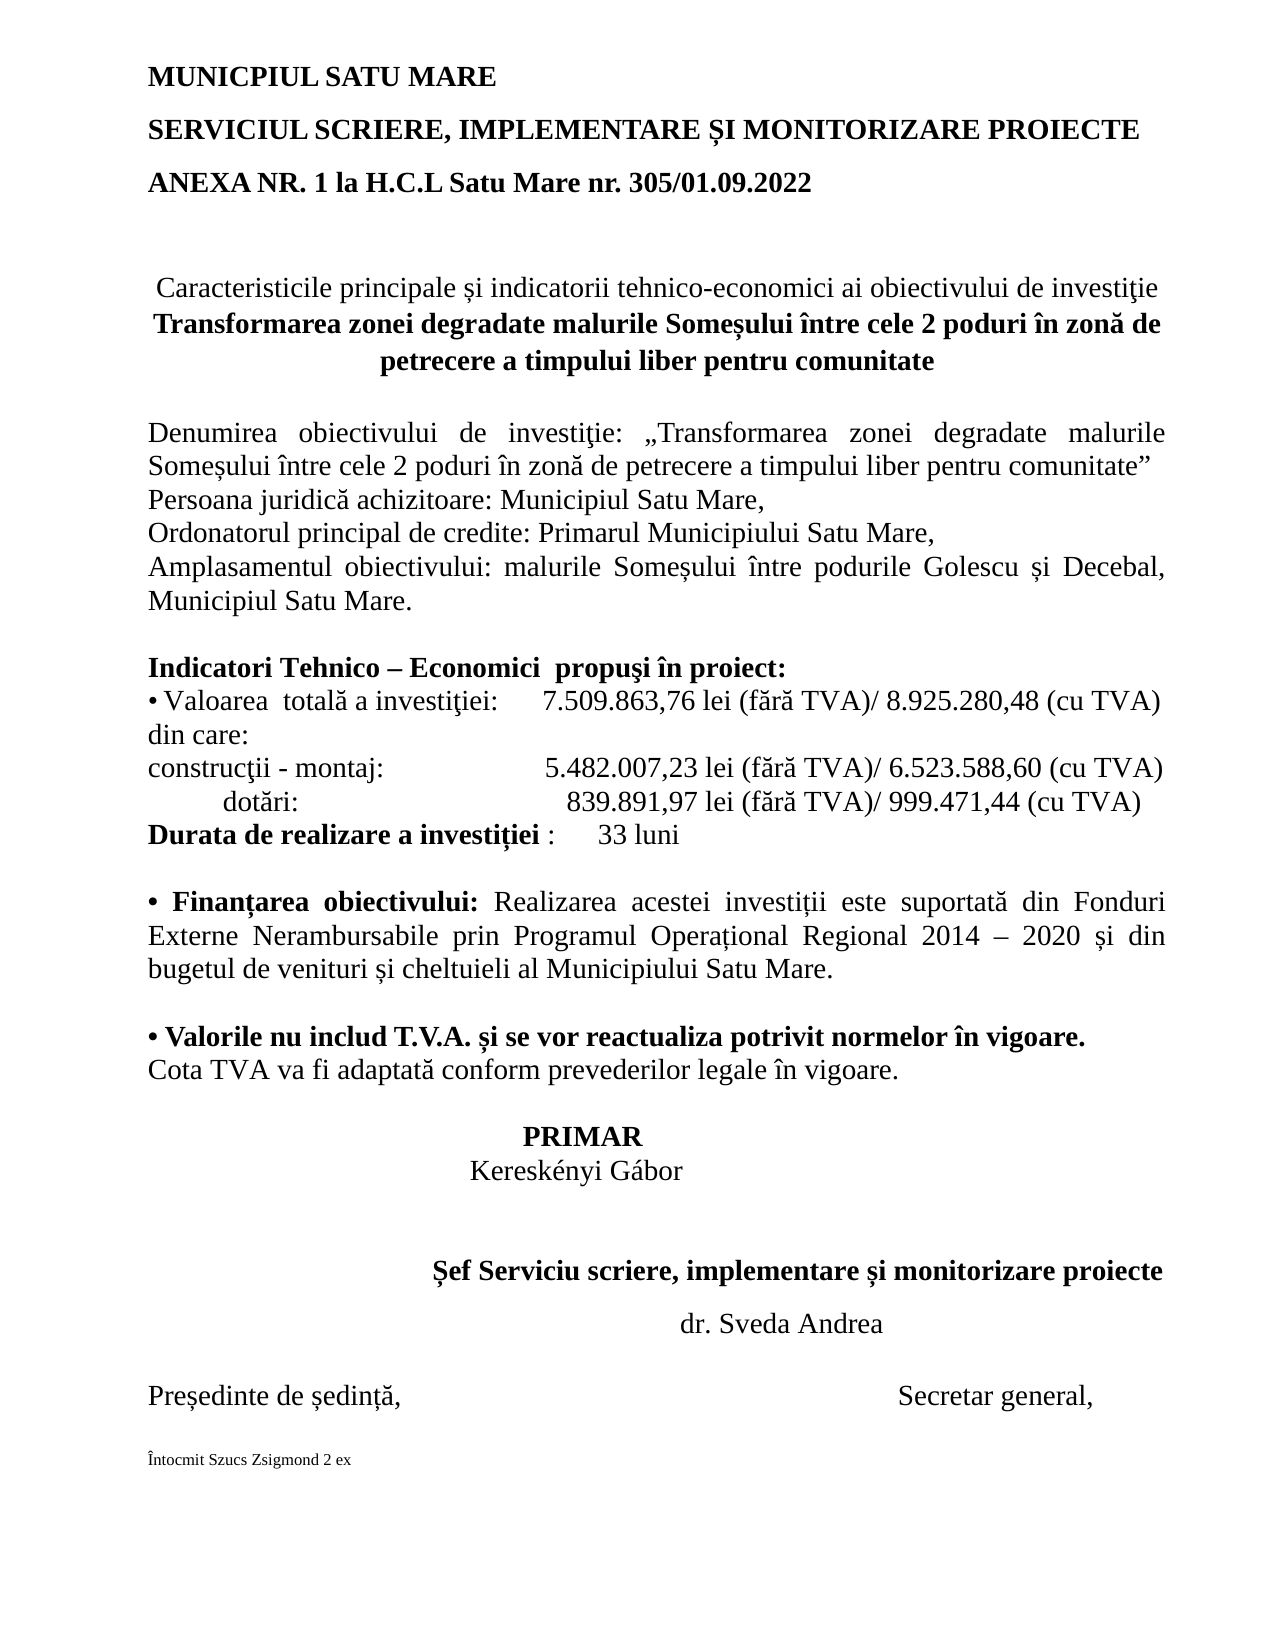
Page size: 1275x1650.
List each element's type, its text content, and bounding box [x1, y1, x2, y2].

text Indicatori Tehnico – Economici propuşi în proiect: [148, 650, 1167, 683]
text Kereskényi Gábor [344, 1153, 1167, 1186]
text • Valorile nu includ T.V.A. și se vor reactualiza potrivit normelor în vigoare. [148, 1019, 1167, 1052]
text dotări: 839.891,97 lei (fără TVA)/ 999.471,44 (cu TVA) Durata de realizare a investiției : 33 luni [148, 784, 1167, 851]
text Caracteristicile principale și indicatorii tehnico-economici ai obiectivului de investiţie [148, 270, 1167, 304]
text Cota TVA va fi adaptată conform prevederilor legale în vigoare. [148, 1052, 1167, 1086]
text Șef Serviciu scriere, implementare și monitorizare proiecte [148, 1253, 1167, 1287]
text Președinte de ședință, Secretar general, [148, 1378, 1167, 1412]
text Denumirea obiectivului de investiţie: „Transformarea zonei degradate malurile Someșului între cele 2 poduri în zonă de petrecere a timpului liber pentru comunitate” [148, 415, 1167, 482]
text dr. Sveda Andrea [598, 1306, 1167, 1340]
text Transformarea zonei degradate malurile Someșului între cele 2 poduri în zonă de petrecere a timpului liber pentru comunitate [148, 307, 1167, 376]
text • Valoarea totală a investiţiei: 7.509.863,76 lei (fără TVA)/ 8.925.280,48 (cu TVA) [148, 683, 1167, 717]
text SERVICIUL SCRIERE, IMPLEMENTARE ȘI MONITORIZARE PROIECTE [148, 112, 1167, 146]
text din care: [148, 717, 1167, 750]
text Persoana juridică achizitoare: Municipiul Satu Mare, [148, 482, 1167, 516]
text Amplasamentul obiectivului: malurile Someșului între podurile Golescu și Decebal, Municipiul Satu Mare. [148, 549, 1167, 616]
text PRIMAR [448, 1119, 1167, 1153]
text construcţii - montaj: 5.482.007,23 lei (fără TVA)/ 6.523.588,60 (cu TVA) [148, 750, 1167, 784]
text Ordonatorul principal de credite: Primarul Municipiului Satu Mare, [148, 516, 1167, 549]
text • Finanțarea obiectivului: Realizarea acestei investiții este suportată din Fonduri Externe Nerambursabile prin Programul Operațional Regional 2014 – 2020 și din bugetul de venituri și cheltuieli al Municipiului Satu Mare. [148, 884, 1167, 985]
text MUNICPIUL SATU MARE [148, 59, 1167, 93]
text ANEXA NR. 1 la H.C.L Satu Mare nr. 305/01.09.2022 [148, 165, 1167, 198]
text Întocmit Szucs Zsigmond 2 ex [148, 1450, 1167, 1469]
